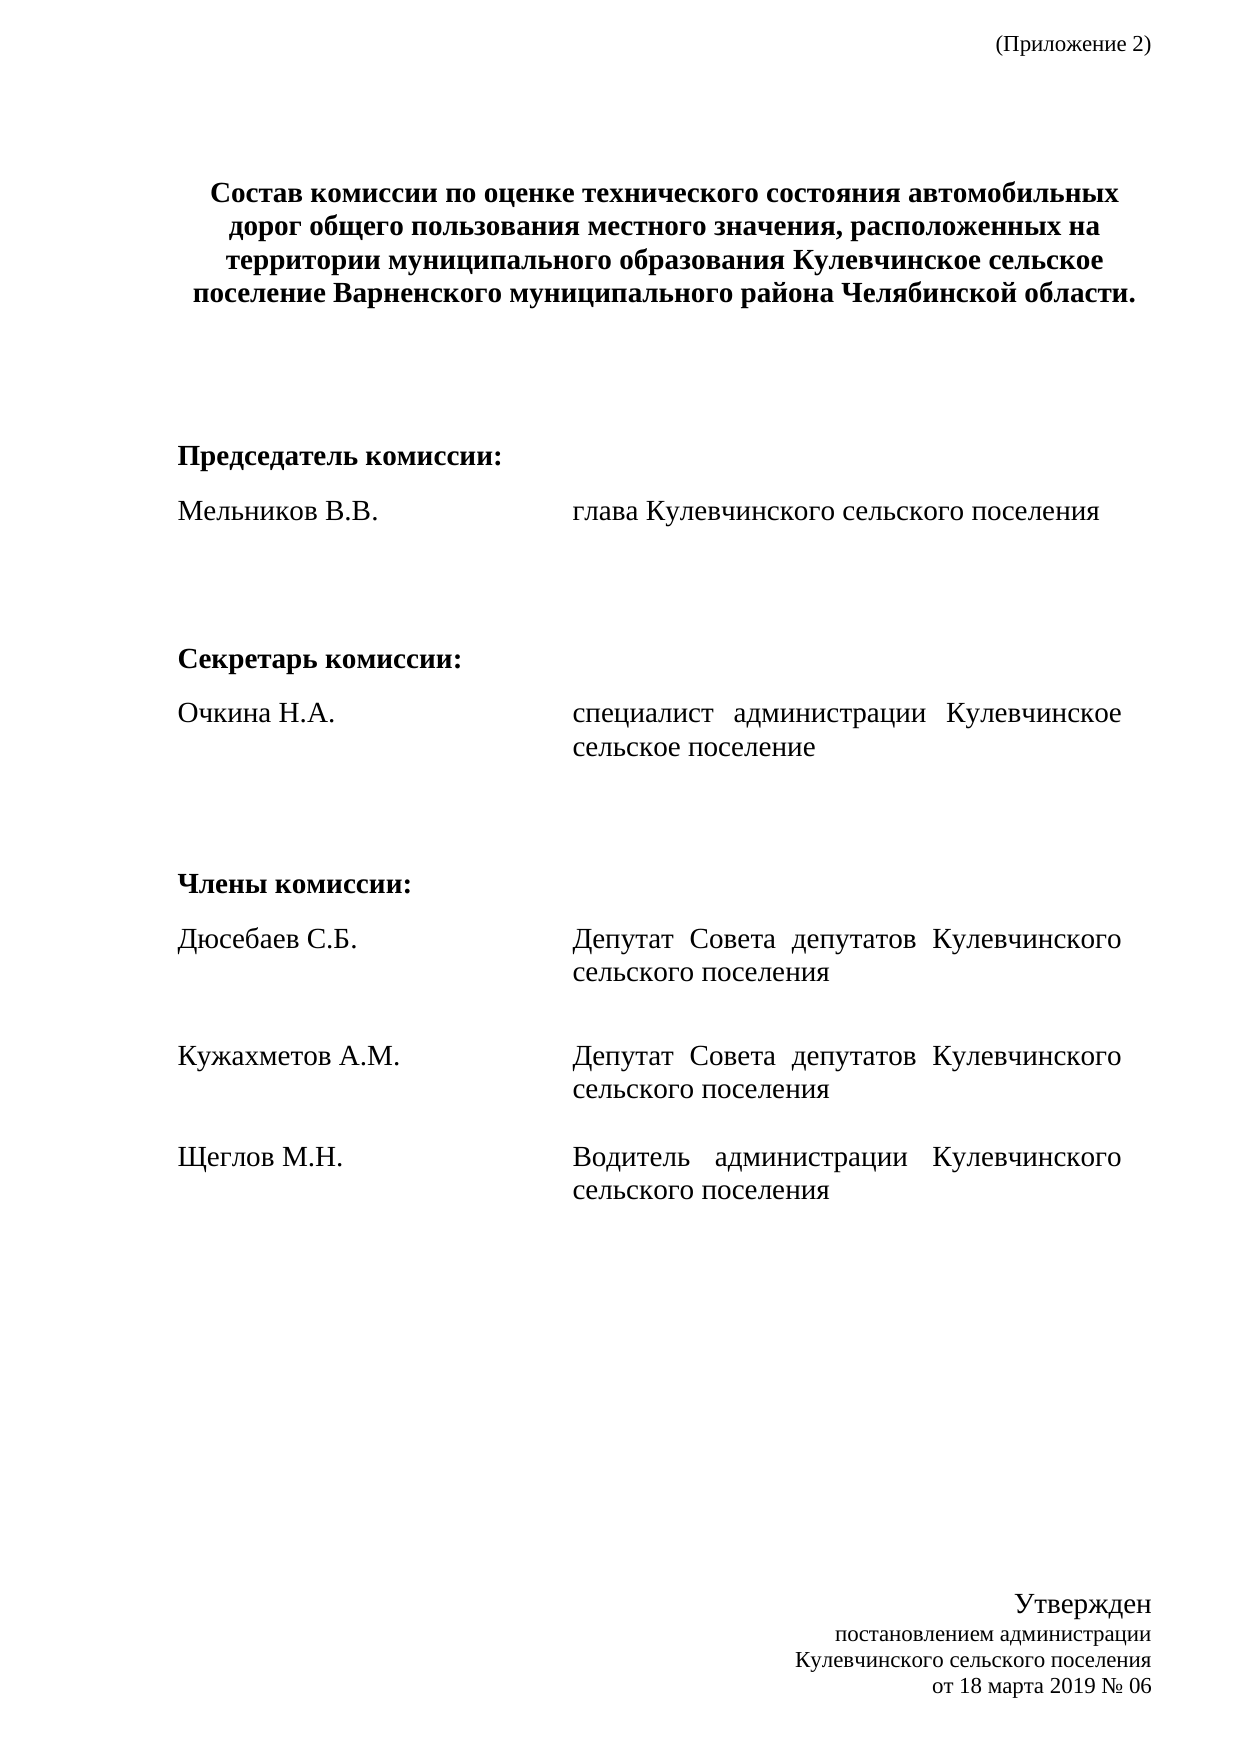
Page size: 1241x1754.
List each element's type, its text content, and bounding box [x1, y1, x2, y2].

text Члены комиссии: [177, 867, 1152, 900]
table_cell Кужахметов А.М. Щеглов М.Н. [166, 1038, 561, 1206]
table_header Депутат Совета депутатов Кулевчинского сельского поселения [561, 921, 1133, 1038]
text Утвержден [177, 1586, 1152, 1620]
text Председатель комиссии: [177, 438, 1152, 472]
table_header Мельников В.В. [166, 493, 561, 586]
table_header глава Кулевчинского сельского поселения [561, 493, 1133, 586]
table_header Дюсебаев С.Б. [166, 921, 561, 1038]
text Секретарь комиссии: [177, 641, 1152, 674]
text (Приложение 2) [177, 29, 1152, 56]
text постановлением администрации [177, 1620, 1152, 1646]
text Состав комиссии по оценке технического состояния автомобильных дорог общего пользования местного значения, расположенных на территории муниципального образования Кулевчинское сельское поселение Варненского муниципального района Челябинской области. [177, 175, 1152, 309]
text Кулевчинского сельского поселения [177, 1646, 1152, 1673]
text от 18 марта 2019 № 06 [177, 1673, 1152, 1699]
table_header Очкина Н.А. [166, 695, 561, 812]
table_cell Депутат Совета депутатов Кулевчинского сельского поселения Водитель администрации Кулевчинского сельского поселения [561, 1038, 1133, 1206]
table_header специалист администрации Кулевчинское сельское поселение [561, 695, 1133, 812]
